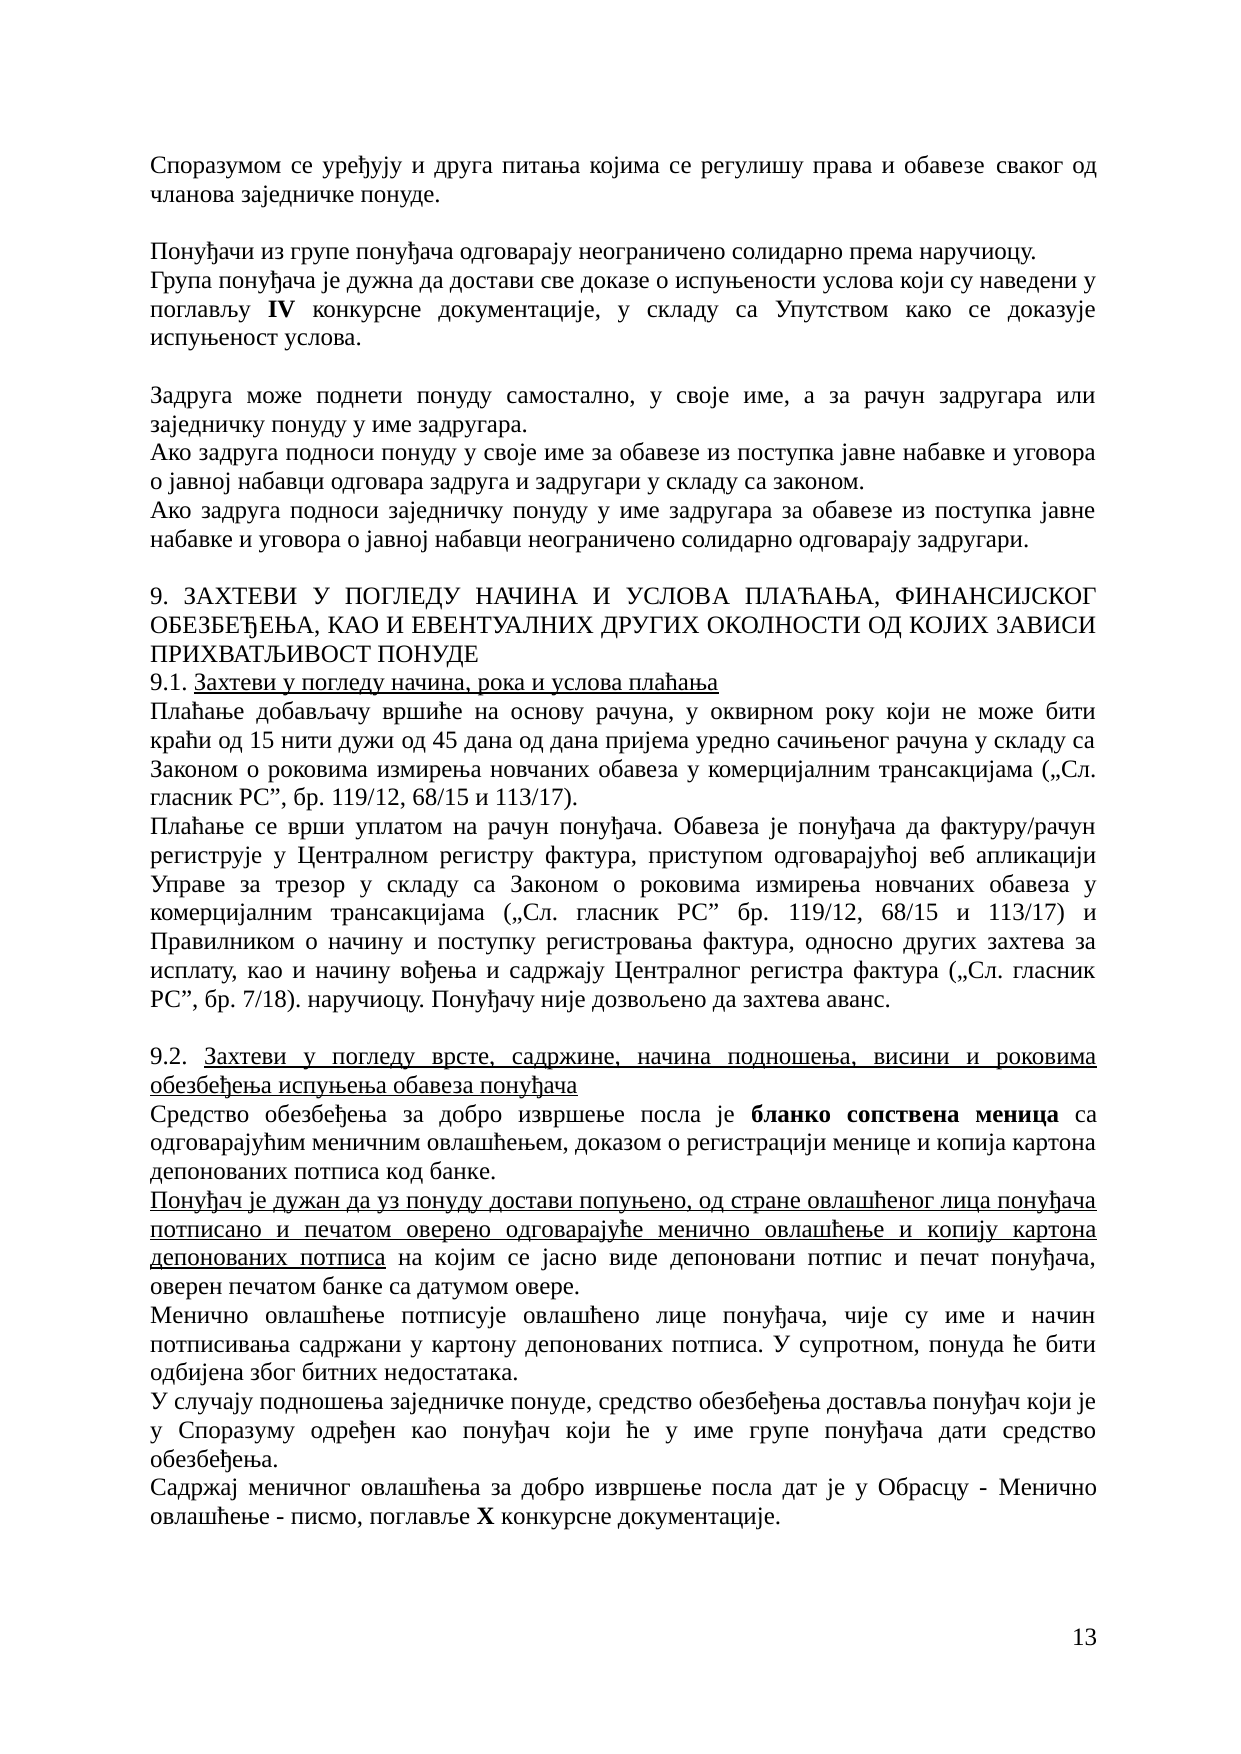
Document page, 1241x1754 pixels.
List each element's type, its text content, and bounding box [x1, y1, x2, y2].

text У случају подношења заједничке понуде, средство обезбеђења доставља понуђач који је у Споразуму одређен као понуђач који ће у име групе понуђача дати средство обезбеђења. [150, 1386, 1097, 1472]
text Ако задруга подноси понуду у своје име за обавезе из поступка јавне набавке и уговора о јавној набавци одговара задруга и задругари у складу са законом. [150, 437, 1097, 495]
list Понуђачи из групе понуђача одговарају неограничено солидарно према наручиоцу. [150, 236, 1097, 265]
text Плаћање се врши уплатом на рачун понуђача. Обавеза је понуђача да фактуру/рачун региструје у Централном регистру фактура, приступом одговарајућој веб апликацији Управе за трезор у складу са Законом о роковима измирења новчаних обавеза у комерцијалним трансакцијама („Сл. гласник РС” бр. 119/12, 68/15 и 113/17) и Правилником о начину и поступку регистровања фактура, односно других захтева за исплату, као и начину вођења и садржају Централног регистра фактура („Сл. гласник РС”, бр. 7/18). наручиоцу. Понуђачу није дозвољено да захтева аванс. [150, 811, 1097, 1012]
text Понуђач је дужан да уз понуду достави попуњено, од стране овлашћеног лица понуђача потписано и печатом оверено одговарајуће менично овлашћење и копију картона депонованих потписа на којим се јасно виде депоновани потпис и печат понуђача, оверен печатом банке са датумом овере. [150, 1240, 1097, 1300]
text Група понуђача је дужна да достави све доказе о испуњености услова који су наведени у поглављу IV конкурсне документације, у складу са Упутством како се доказује испуњеност услова. [150, 265, 1097, 351]
text 9. ЗАХТЕВИ У ПОГЛЕДУ НАЧИНА И УСЛОВА ПЛАЋАЊА, ФИНАНСИЈСКОГ ОБЕЗБЕЂЕЊА, КАО И ЕВЕНТУАЛНИХ ДРУГИХ ОКОЛНОСТИ ОД КОЈИХ ЗАВИСИ ПРИХВАТЉИВОСТ ПОНУДЕ [150, 581, 1097, 667]
text Ако задруга подноси заједничку понуду у име задругара за обавезе из поступка јавне набавке и уговора о јавној набавци неограничено солидарно одговарају задругари. [150, 495, 1097, 552]
text Понуђач је дужан да уз понуду достави попуњено, од стране овлашћеног лица понуђача потписано и печатом оверено одговарајуће менично овлашћење и копију картона депонованих потписа на којим се јасно виде депоновани потпис и печат понуђача, оверен печатом банке са датумом овере. [150, 1211, 1097, 1239]
text Менично овлашћење потписује овлашћено лице понуђача, чије су име и начин потписивања садржани у картону депонованих потписа. У супротном, понуда ће бити одбијена због битних недостатака. [150, 1300, 1097, 1386]
text Средство обезбеђења за добро извршење посла је бланко сопствена меница са одговарајућим меничним овлашћењем, доказом о регистрацији менице и копија картона депонованих потписа код банке. [150, 1099, 1097, 1185]
text Плаћање добављачу вршиће на основу рачуна, у оквирном року који не може бити краћи од 15 нити дужи од 45 дана од дана пријема уредно сачињеног рачуна у складу са Законом о роковима измирења новчаних обавеза у комерцијалним трансакцијама („Сл. гласник РС”, бр. 119/12, 68/15 и 113/17). [150, 696, 1097, 811]
list Споразумом се уређују и друга питања којима се регулишу права и обавезе сваког од чланова заједничке понуде. [150, 150, 1097, 207]
text 9.1. Захтеви у погледу начина, рока и услова плаћања [150, 667, 1097, 696]
text Понуђач је дужан да уз понуду достави попуњено, од стране овлашћеног лица понуђача потписано и печатом оверено одговарајуће менично овлашћење и копију картона депонованих потписа на којим се јасно виде депоновани потпис и печат понуђача, оверен печатом банке са датумом овере. [150, 1185, 1097, 1210]
text Садржај меничног овлашћења за добро извршење посла дат је у Обрасцу - Менично овлашћење - писмо, поглавље Х конкурсне документације. [150, 1472, 1097, 1530]
text 9.2. Захтеви у погледу врсте, садржине, начина подношења, висини и роковима обезбеђења испуњења обавеза понуђача [150, 1041, 1097, 1099]
text Задруга може поднети понуду самостално, у своје име, а за рачун задругара или заједничку понуду у име задругара. [150, 380, 1097, 437]
